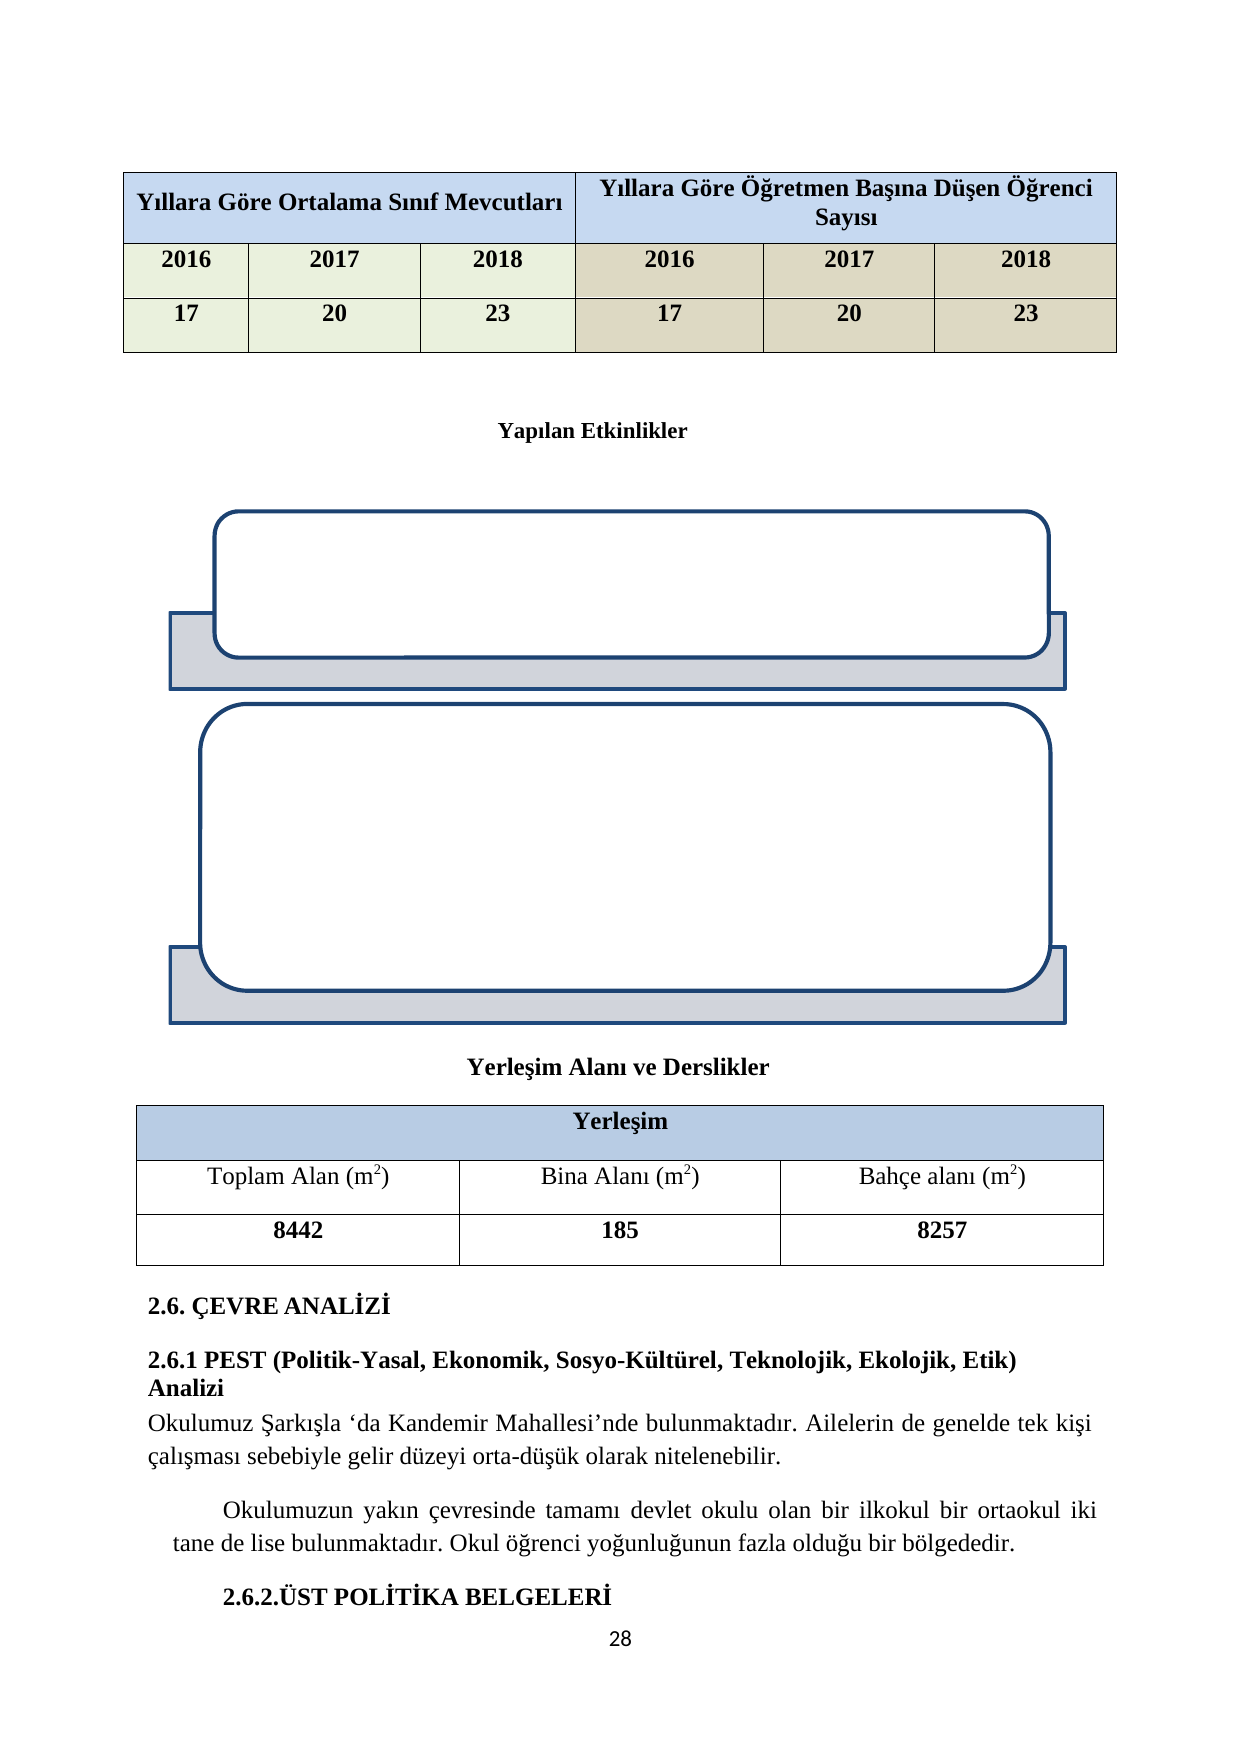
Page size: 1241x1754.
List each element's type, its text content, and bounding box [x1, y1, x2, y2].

table_cell 2018 [421, 244, 575, 297]
table_header Yıllara Göre Öğretmen Başına Düşen Öğrenci Sayısı [576, 173, 1116, 243]
table_cell 2017 [249, 244, 420, 297]
subtitle 2.6.1 PEST (Politik-Yasal, Ekonomik, Sosyo-Kültürel, Teknolojik, Ekolojik, Etik) Analizi [148, 1345, 1092, 1402]
table_cell 17 [124, 299, 248, 352]
table_cell 2018 [935, 244, 1116, 297]
text Okulumuzun yakın çevresinde tamamı devlet okulu olan bir ilkokul bir ortaokul iki tane de lise bulunmaktadır. Okul öğrenci yoğunluğunun fazla olduğu bir bölgededir. [173, 1495, 1098, 1557]
table_cell 20 [249, 299, 420, 352]
subtitle 2.6. ÇEVRE ANALİZİ [148, 1291, 1092, 1320]
table_cell Toplam Alan (m2) [137, 1161, 459, 1214]
table_header Yerleşim [137, 1106, 1103, 1160]
text Okulumuz Şarkışla ‘da Kandemir Mahallesi’nde bulunmaktadır. Ailelerin de genelde tek kişi çalışması sebebiyle gelir düzeyi orta-düşük olarak nitelenebilir. [148, 1408, 1092, 1470]
table_cell 185 [460, 1215, 780, 1265]
table_cell 2016 [576, 244, 763, 297]
table_cell Bahçe alanı (m2) [781, 1161, 1103, 1214]
table_header Yıllara Göre Ortalama Sınıf Mevcutları [124, 173, 575, 243]
text Yerleşim Alanı ve Derslikler [148, 1052, 1092, 1080]
table_cell 23 [421, 299, 575, 352]
table_cell Bina Alanı (m2) [460, 1161, 780, 1214]
text Yapılan Etkinlikler [148, 417, 1092, 444]
table_cell 23 [935, 299, 1116, 352]
table_cell 17 [576, 299, 763, 352]
table_cell 8257 [781, 1215, 1103, 1265]
table_cell 2017 [764, 244, 934, 297]
text 2.6.2.ÜST POLİTİKA BELGELERİ [173, 1582, 1098, 1611]
table_cell 20 [764, 299, 934, 352]
table_cell 8442 [137, 1215, 459, 1265]
table_cell 2016 [124, 244, 248, 297]
